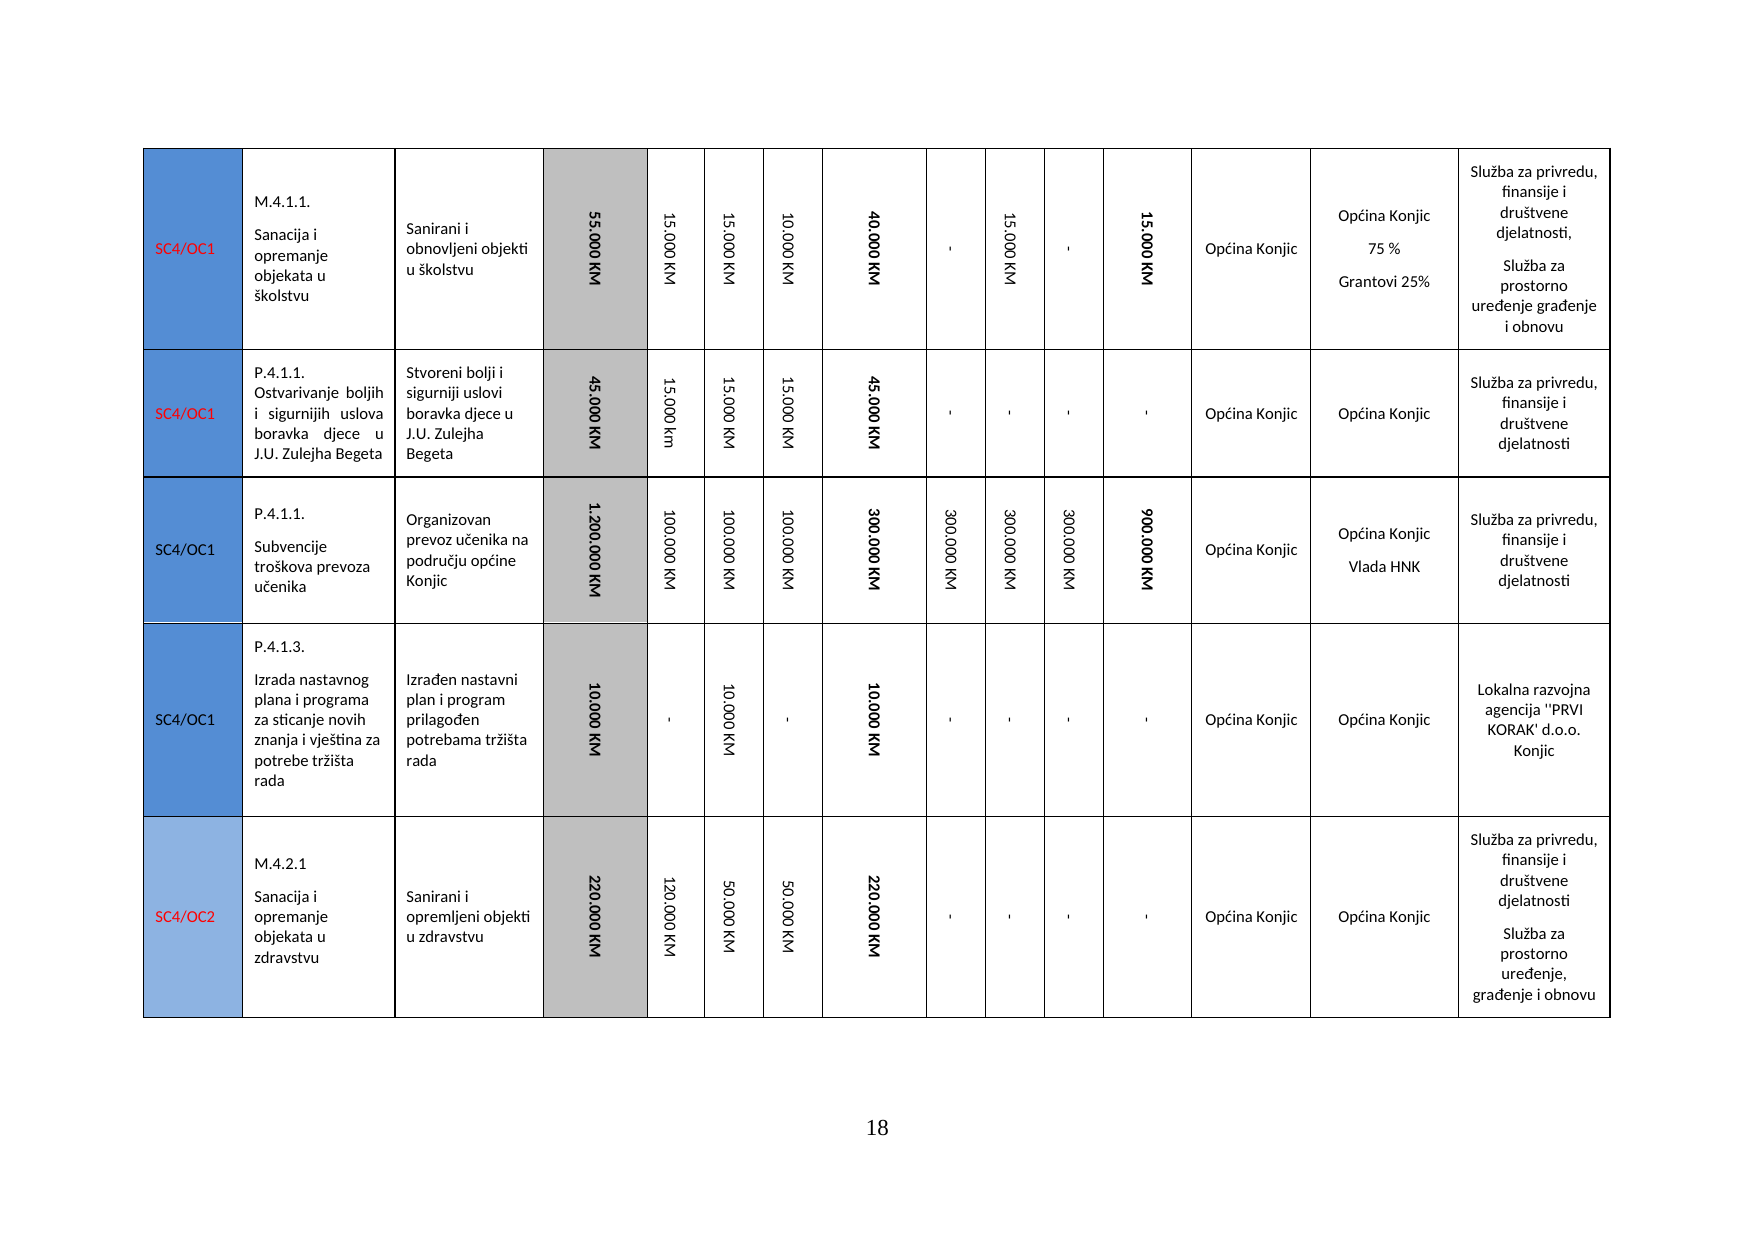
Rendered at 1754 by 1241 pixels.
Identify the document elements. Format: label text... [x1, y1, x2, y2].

table_cell Lokalna razvojna agencija ''PRVI KORAK' d.o.o. Konjic [1459, 624, 1609, 816]
table_cell - [927, 350, 985, 476]
table_cell - [1104, 624, 1191, 816]
table_cell 10.000 KM [823, 624, 926, 816]
table_cell Izrađen nastavni plan i program prilagođen potrebama tržišta rada [396, 624, 543, 816]
table_cell 900.000 KM [1104, 478, 1191, 622]
table_cell 50.000 KM [764, 817, 822, 1017]
table_cell SC4/OC1 [144, 350, 242, 476]
table_cell 100.000 KM [648, 478, 704, 622]
table_cell SC4/OC1 [144, 624, 242, 816]
table_cell Organizovan prevoz učenika na području općine Konjic [396, 478, 543, 622]
table_cell Općina Konjic [1311, 624, 1458, 816]
table_cell Služba za privredu, finansije i društvene djelatnosti [1459, 478, 1609, 622]
table_cell 120.000 KM [648, 817, 704, 1017]
table_cell 300.000 KM [823, 478, 926, 622]
table_cell 220.000 KM [544, 817, 647, 1017]
table_cell - [927, 624, 985, 816]
table_cell M.4.1.1. Sanacija i opremanje objekata u školstvu [243, 149, 394, 349]
table_cell 15.000 km [648, 350, 704, 476]
table_cell - [986, 350, 1044, 476]
table_cell Općina Konjic [1192, 149, 1310, 349]
table_cell M.4.2.1 Sanacija i opremanje objekata u zdravstvu [243, 817, 394, 1017]
table_cell P.4.1.1. Ostvarivanje boljih i sigurnijih uslova boravka djece u J.U. Zulejha Begeta [243, 350, 394, 476]
table_cell - [1104, 350, 1191, 476]
table_cell Služba za privredu, finansije i društvene djelatnosti Služba za prostorno uređenje, građenje i obnovu [1459, 817, 1609, 1017]
table_cell - [764, 624, 822, 816]
table_cell 45.000 KM [544, 350, 647, 476]
table_cell 100.000 KM [764, 478, 822, 622]
table_cell - [648, 624, 704, 816]
table_cell SC4/OC1 [144, 149, 242, 349]
table_cell Općina Konjic [1192, 350, 1310, 476]
table_cell 15.000 KM [705, 149, 763, 349]
table_cell Općina Konjic [1311, 350, 1458, 476]
table_cell Služba za privredu, finansije i društvene djelatnosti, Služba za prostorno uređenje građenje i obnovu [1459, 149, 1609, 349]
table_cell 45.000 KM [823, 350, 926, 476]
table_cell Općina Konjic 75 % Grantovi 25% [1311, 149, 1458, 349]
table_cell 300.000 KM [1045, 478, 1103, 622]
table_cell - [986, 817, 1044, 1017]
table_cell 50.000 KM [705, 817, 763, 1017]
table_cell Općina Konjic [1192, 817, 1310, 1017]
table_cell 55.000 KM [544, 149, 647, 349]
table_cell P.4.1.3. Izrada nastavnog plana i programa za sticanje novih znanja i vještina za potrebe tržišta rada [243, 624, 394, 816]
table_cell Općina Konjic [1192, 624, 1310, 816]
table_cell 15.000 KM [648, 149, 704, 349]
table_cell Sanirani i opremljeni objekti u zdravstvu [396, 817, 543, 1017]
table_cell - [986, 624, 1044, 816]
table_cell 15.000 KM [764, 350, 822, 476]
table_cell SC4/OC2 [144, 817, 242, 1017]
table_cell - [927, 817, 985, 1017]
table_cell Općina Konjic [1311, 817, 1458, 1017]
table_cell 15.000 KM [986, 149, 1044, 349]
table_cell 40.000 KM [823, 149, 926, 349]
table_cell Općina Konjic [1192, 478, 1310, 622]
table_cell SC4/OC1 [144, 478, 242, 622]
table_cell Služba za privredu, finansije i društvene djelatnosti [1459, 350, 1609, 476]
table_cell 15.000 KM [1104, 149, 1191, 349]
table_cell - [1104, 817, 1191, 1017]
table_cell - [1045, 817, 1103, 1017]
table_cell 10.000 KM [764, 149, 822, 349]
table_cell 15.000 KM [705, 350, 763, 476]
table_cell Stvoreni bolji i sigurniji uslovi boravka djece u J.U. Zulejha Begeta [396, 350, 543, 476]
table_cell - [1045, 350, 1103, 476]
table_cell Općina Konjic Vlada HNK [1311, 478, 1458, 622]
table_cell 220.000 KM [823, 817, 926, 1017]
table_cell 10.000 KM [544, 624, 647, 816]
table_cell - [1045, 149, 1103, 349]
table_cell 10.000 KM [705, 624, 763, 816]
table_cell 300.000 KM [986, 478, 1044, 622]
table_cell - [1045, 624, 1103, 816]
table_cell - [927, 149, 985, 349]
table_cell 300.000 KM [927, 478, 985, 622]
table_cell P.4.1.1. Subvencije troškova prevoza učenika [243, 478, 394, 622]
table_cell 1.200.000 KM [544, 478, 647, 622]
table_cell Sanirani i obnovljeni objekti u školstvu [396, 149, 543, 349]
table_cell 100.000 KM [705, 478, 763, 622]
